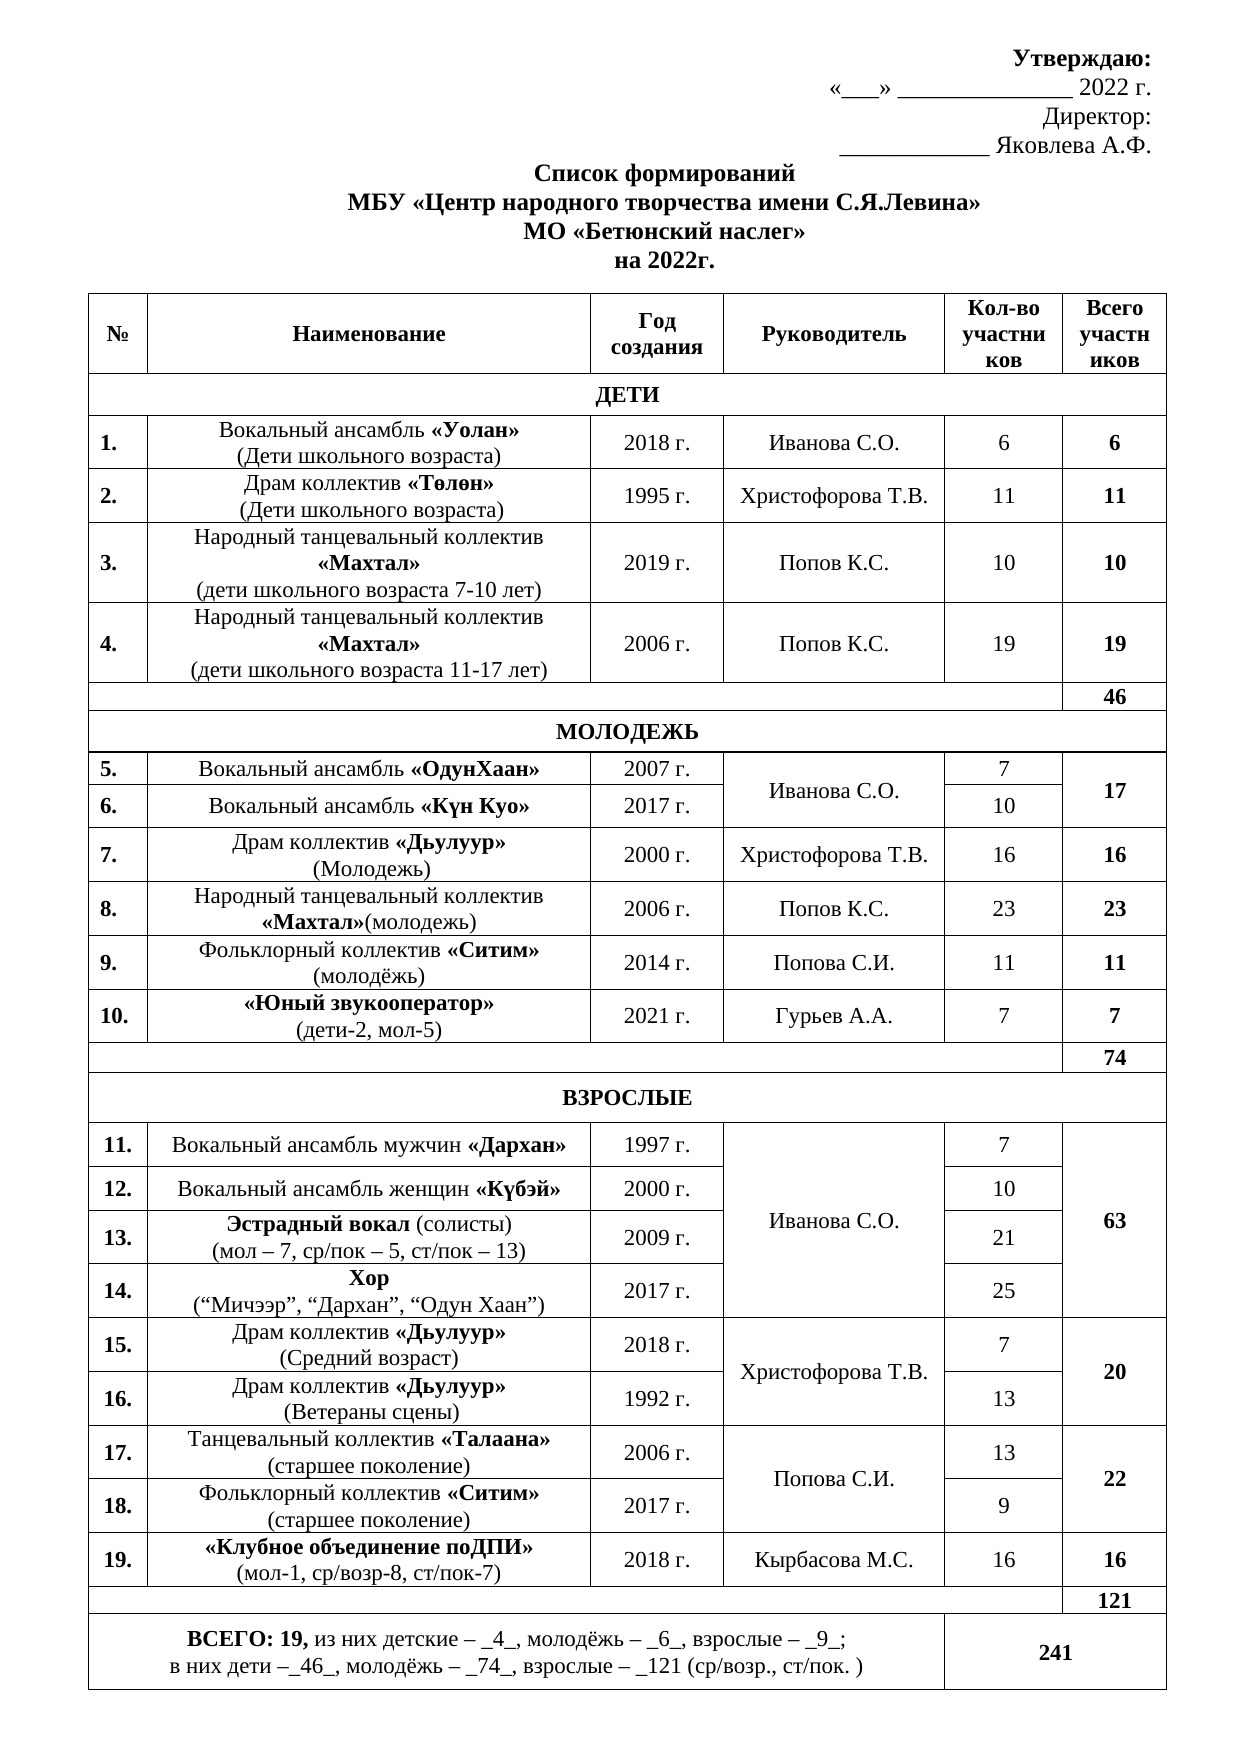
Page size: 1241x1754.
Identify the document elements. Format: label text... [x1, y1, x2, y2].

table_cell Народный танцевальный коллектив «Махтал» (дети школьного возраста 7-10 лет) [148, 523, 590, 602]
table_cell [89, 1043, 1062, 1072]
table_cell «Юный звукооператор» (дети-2, мол-5) [148, 990, 590, 1042]
table_cell 7 [945, 990, 1062, 1042]
table_cell 7 [945, 753, 1062, 783]
table_header № [89, 294, 147, 373]
table_cell 2009 г. [591, 1211, 723, 1263]
text на 2022г. [177, 245, 1152, 273]
table_header Год создания [591, 294, 723, 373]
table_cell 11 [945, 469, 1062, 522]
table_cell Народный танцевальный коллектив «Махтал»(молодежь) [148, 882, 590, 935]
table_cell ВЗРОСЛЫЕ [89, 1073, 1166, 1122]
table_cell 2021 г. [591, 990, 723, 1042]
table_cell [89, 1587, 1062, 1613]
table_header Наименование [148, 294, 590, 373]
table_cell Иванова С.О. [724, 1123, 944, 1317]
table_cell 2006 г. [591, 603, 723, 682]
table_cell 23 [1063, 882, 1166, 935]
table_cell 11 [945, 936, 1062, 988]
table_cell 2019 г. [591, 523, 723, 602]
table_cell 2014 г. [591, 936, 723, 988]
table_cell 21 [945, 1211, 1062, 1263]
table_cell [89, 603, 147, 682]
table_cell 19 [945, 603, 1062, 682]
text Список формирований [177, 158, 1152, 187]
table_cell [89, 1123, 147, 1166]
table_cell 10 [945, 523, 1062, 602]
table_cell 121 [1063, 1587, 1166, 1613]
table_cell 16 [1063, 1533, 1166, 1586]
table_cell [89, 1264, 147, 1317]
table_cell 20 [1063, 1318, 1166, 1424]
table_cell 2017 г. [591, 1479, 723, 1532]
table_cell 10 [1063, 523, 1166, 602]
text ____________ Яковлева А.Ф. [177, 130, 1152, 158]
table_cell 46 [1063, 683, 1166, 710]
table_cell [89, 1167, 147, 1209]
table_cell 1992 г. [591, 1372, 723, 1424]
table_cell 25 [945, 1264, 1062, 1317]
table_cell 2007 г. [591, 753, 723, 783]
table_cell Вокальный ансамбль «Уолан» (Дети школьного возраста) [148, 416, 590, 468]
table_cell [89, 1426, 147, 1478]
table_cell 2018 г. [591, 1533, 723, 1586]
table_cell «Клубное объединение поДПИ» (мол-1, ср/возр-8, ст/пок-7) [148, 1533, 590, 1586]
table_cell 7 [945, 1123, 1062, 1166]
table_cell 2018 г. [591, 416, 723, 468]
table_cell [89, 828, 147, 881]
table_header Руководитель [724, 294, 944, 373]
table_header Кол-во участников [945, 294, 1062, 373]
text Директор: [177, 101, 1152, 130]
table_cell 11 [1063, 469, 1166, 522]
table_cell ДЕТИ [89, 374, 1166, 414]
table_cell Христофорова Т.В. [724, 828, 944, 881]
table_cell 17 [1063, 753, 1166, 827]
table_cell Вокальный ансамбль «ОдунХаан» [148, 753, 590, 783]
table_cell 13 [945, 1372, 1062, 1424]
table_cell [89, 1372, 147, 1424]
table_cell Фольклорный коллектив «Ситим» (молодёжь) [148, 936, 590, 988]
table_cell 2017 г. [591, 1264, 723, 1317]
table_cell 19 [1063, 603, 1166, 682]
table_cell 1995 г. [591, 469, 723, 522]
table_cell Кырбасова М.С. [724, 1533, 944, 1586]
table_cell 9 [945, 1479, 1062, 1532]
table_cell Драм коллектив «Дьулуур» (Молодежь) [148, 828, 590, 881]
table_cell [89, 990, 147, 1042]
table_cell 2000 г. [591, 1167, 723, 1209]
table_cell [89, 469, 147, 522]
table_cell [89, 1533, 147, 1586]
table_cell [89, 1318, 147, 1371]
table_cell Попов К.С. [724, 523, 944, 602]
table_cell Вокальный ансамбль «Күн Куо» [148, 785, 590, 827]
table_cell Иванова С.О. [724, 416, 944, 468]
table_cell [89, 785, 147, 827]
table_cell 13 [945, 1426, 1062, 1478]
table_cell МОЛОДЕЖЬ [89, 711, 1166, 751]
table_cell Драм коллектив «Дьулуур» (Ветераны сцены) [148, 1372, 590, 1424]
table_cell Попова С.И. [724, 936, 944, 988]
table_cell Фольклорный коллектив «Ситим» (старшее поколение) [148, 1479, 590, 1532]
text «___» ______________ 2022 г. [177, 72, 1152, 101]
table_cell [89, 753, 147, 783]
table_cell [89, 882, 147, 935]
table_cell Драм коллектив «Дьулуур» (Средний возраст) [148, 1318, 590, 1371]
table_cell Попов К.С. [724, 882, 944, 935]
table_cell 1997 г. [591, 1123, 723, 1166]
table_cell [89, 1479, 147, 1532]
table_cell Вокальный ансамбль женщин «Күбэй» [148, 1167, 590, 1209]
table_cell [89, 1211, 147, 1263]
table_cell 241 [945, 1614, 1166, 1689]
table_cell [89, 936, 147, 988]
table_cell Танцевальный коллектив «Талаана» (старшее поколение) [148, 1426, 590, 1478]
table_cell Иванова С.О. [724, 753, 944, 827]
table_cell Вокальный ансамбль мужчин «Дархан» [148, 1123, 590, 1166]
table_cell Попов К.С. [724, 603, 944, 682]
table_cell 7 [945, 1318, 1062, 1371]
table_cell 2000 г. [591, 828, 723, 881]
table_cell [89, 683, 1062, 710]
table_cell 23 [945, 882, 1062, 935]
table_cell 6 [1063, 416, 1166, 468]
table_cell 2017 г. [591, 785, 723, 827]
table_cell Драм коллектив «Төлөн» (Дети школьного возраста) [148, 469, 590, 522]
table_cell Эстрадный вокал (солисты) (мол – 7, ср/пок – 5, ст/пок – 13) [148, 1211, 590, 1263]
table_cell 74 [1063, 1043, 1166, 1072]
table_cell [89, 416, 147, 468]
text МБУ «Центр народного творчества имени С.Я.Левина» МО «Бетюнский наслег» [177, 187, 1152, 245]
table_cell Христофорова Т.В. [724, 1318, 944, 1424]
table_cell Попова С.И. [724, 1426, 944, 1532]
table_cell 10 [945, 785, 1062, 827]
table_cell 16 [945, 828, 1062, 881]
table_cell 2006 г. [591, 882, 723, 935]
table_cell [89, 523, 147, 602]
table_cell 10 [945, 1167, 1062, 1209]
table_cell Христофорова Т.В. [724, 469, 944, 522]
table_cell 16 [945, 1533, 1062, 1586]
table_cell 2018 г. [591, 1318, 723, 1371]
table_cell 2006 г. [591, 1426, 723, 1478]
table_cell 22 [1063, 1426, 1166, 1532]
table_cell 16 [1063, 828, 1166, 881]
table_cell Народный танцевальный коллектив «Махтал» (дети школьного возраста 11-17 лет) [148, 603, 590, 682]
table_cell 6 [945, 416, 1062, 468]
table_cell 7 [1063, 990, 1166, 1042]
table_cell 63 [1063, 1123, 1166, 1317]
table_cell Гурьев А.А. [724, 990, 944, 1042]
table_header Всего участников [1063, 294, 1166, 373]
table_cell Хор (“Мичээр”, “Дархан”, “Одун Хаан”) [148, 1264, 590, 1317]
table_cell ВСЕГО: 19, из них детские – _4_, молодёжь – _6_, взрослые – _9_; в них дети –_46_, молодёжь – _74_, взрослые – _121 (ср/возр., ст/пок. ) [89, 1614, 944, 1689]
text Утверждаю: [177, 43, 1152, 72]
table_cell 11 [1063, 936, 1166, 988]
